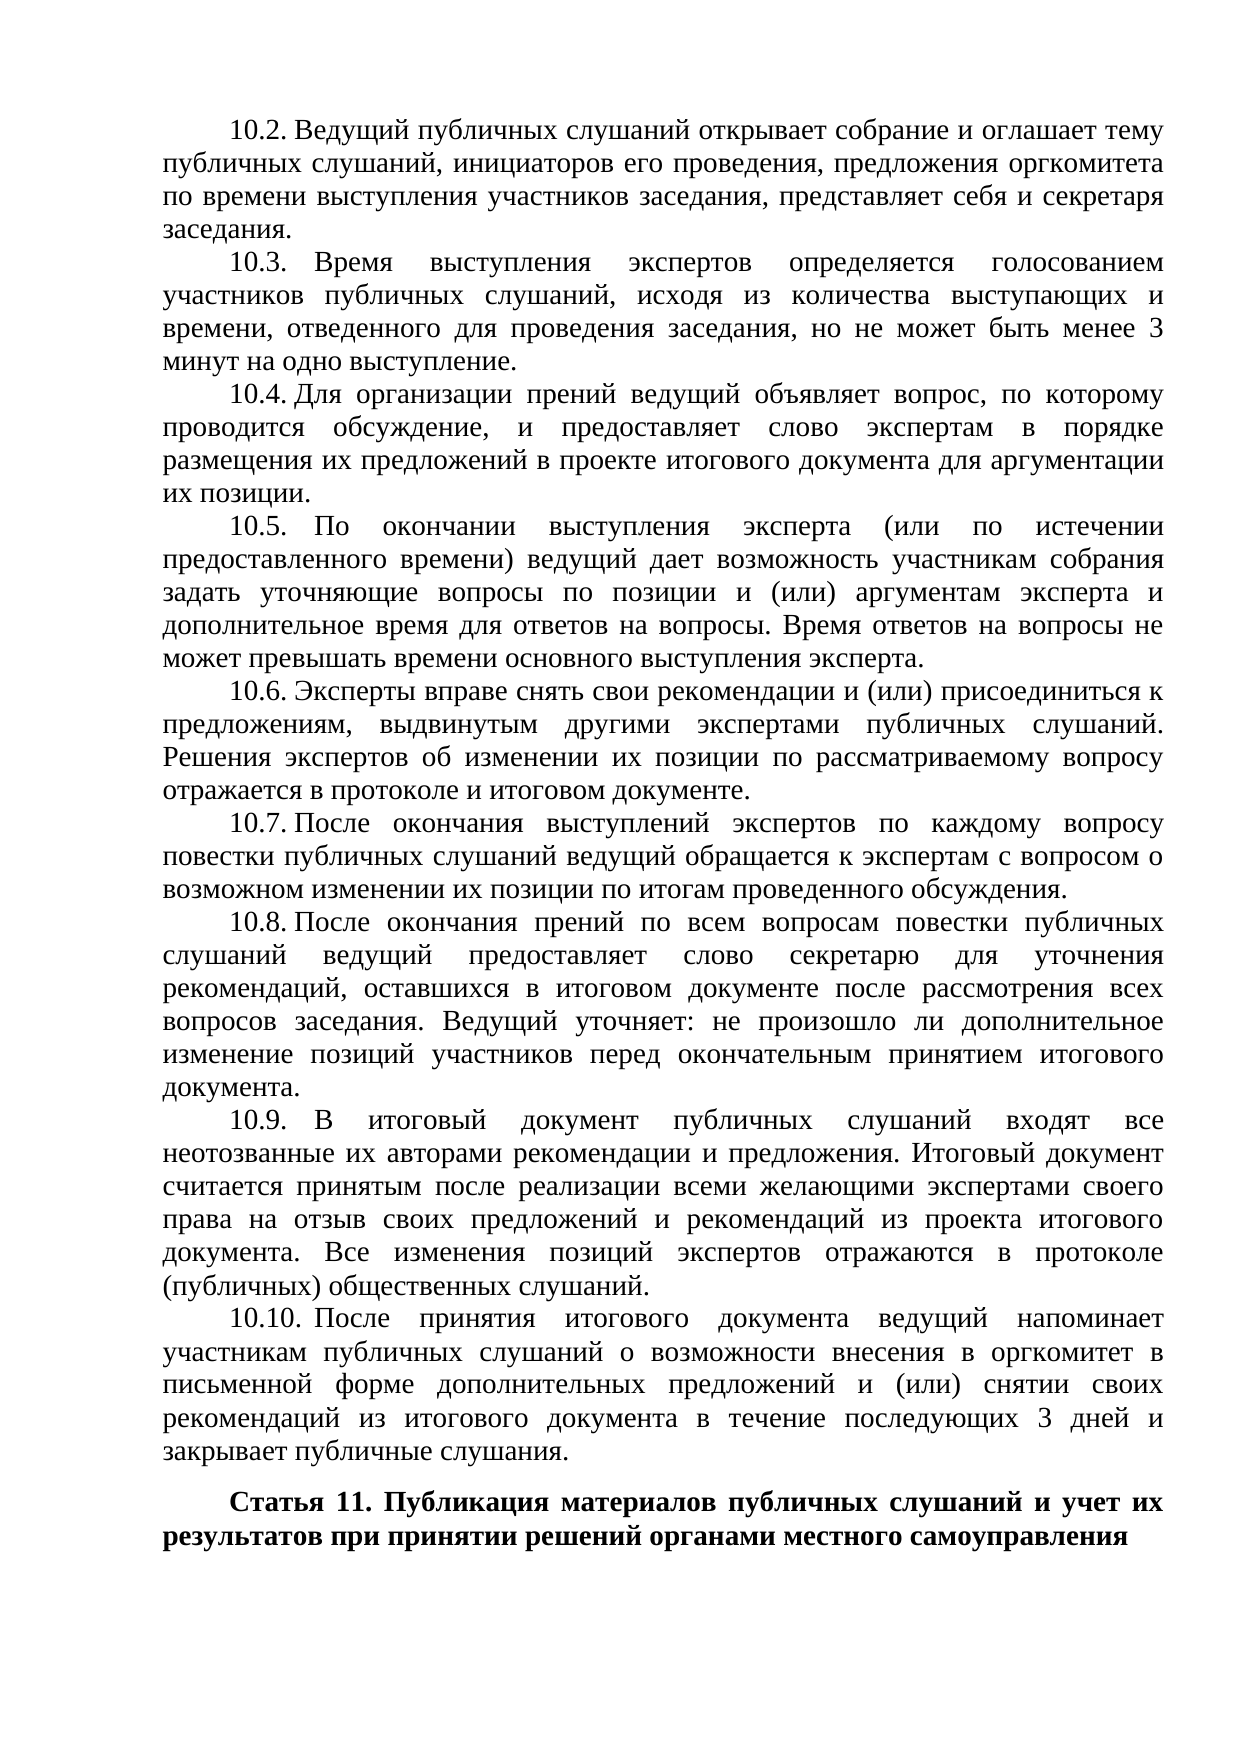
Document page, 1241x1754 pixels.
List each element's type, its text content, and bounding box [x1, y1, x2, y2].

list Эксперты вправе снять свои рекомендации и (или) присоединиться к предложениям, выдвинутым другими экспертами публичных слушаний. Решения экспертов об изменении их позиции по рассматриваемому вопросу отражается в протоколе и итоговом документе. [162, 674, 1165, 806]
list Ведущий публичных слушаний открывает собрание и оглашает тему публичных слушаний, инициаторов его проведения, предложения оргкомитета по времени выступления участников заседания, представляет себя и секретаря заседания. [162, 113, 1165, 245]
list Для организации прений ведущий объявляет вопрос, по которому проводится обсуждение, и предоставляет слово экспертам в порядке размещения их предложений в проекте итогового документа для аргументации их позиции. [162, 377, 1165, 509]
list После окончания выступлений экспертов по каждому вопросу повестки публичных слушаний ведущий обращается к экспертам с вопросом о возможном изменении их позиции по итогам проведенного обсуждения. [162, 806, 1165, 905]
list Время выступления экспертов определяется голосованием участников публичных слушаний, исходя из количества выступающих и времени, отведенного для проведения заседания, но не может быть менее 3 минут на одно выступление. [162, 245, 1165, 377]
list После окончания прений по всем вопросам повестки публичных слушаний ведущий предоставляет слово секретарю для уточнения рекомендаций, оставшихся в итоговом документе после рассмотрения всех вопросов заседания. Ведущий уточняет: не произошло ли дополнительное изменение позиций участников перед окончательным принятием итогового документа. [162, 905, 1165, 1103]
text Статья 11. Публикация материалов публичных слушаний и учет их результатов при принятии решений органами местного самоуправления [162, 1485, 1165, 1552]
list После принятия итогового документа ведущий напоминает участникам публичных слушаний о возможности внесения в оргкомитет в письменной форме дополнительных предложений и (или) снятии своих рекомендаций из итогового документа в течение последующих 3 дней и закрывает публичные слушания. [162, 1302, 1165, 1467]
list По окончании выступления эксперта (или по истечении предоставленного времени) ведущий дает возможность участникам собрания задать уточняющие вопросы по позиции и (или) аргументам эксперта и дополнительное время для ответов на вопросы. Время ответов на вопросы не может превышать времени основного выступления эксперта. [162, 509, 1165, 674]
list В итоговый документ публичных слушаний входят все неотозванные их авторами рекомендации и предложения. Итоговый документ считается принятым после реализации всеми желающими экспертами своего права на отзыв своих предложений и рекомендаций из проекта итогового документа. Все изменения позиций экспертов отражаются в протоколе (публичных) общественных слушаний. [162, 1103, 1165, 1302]
